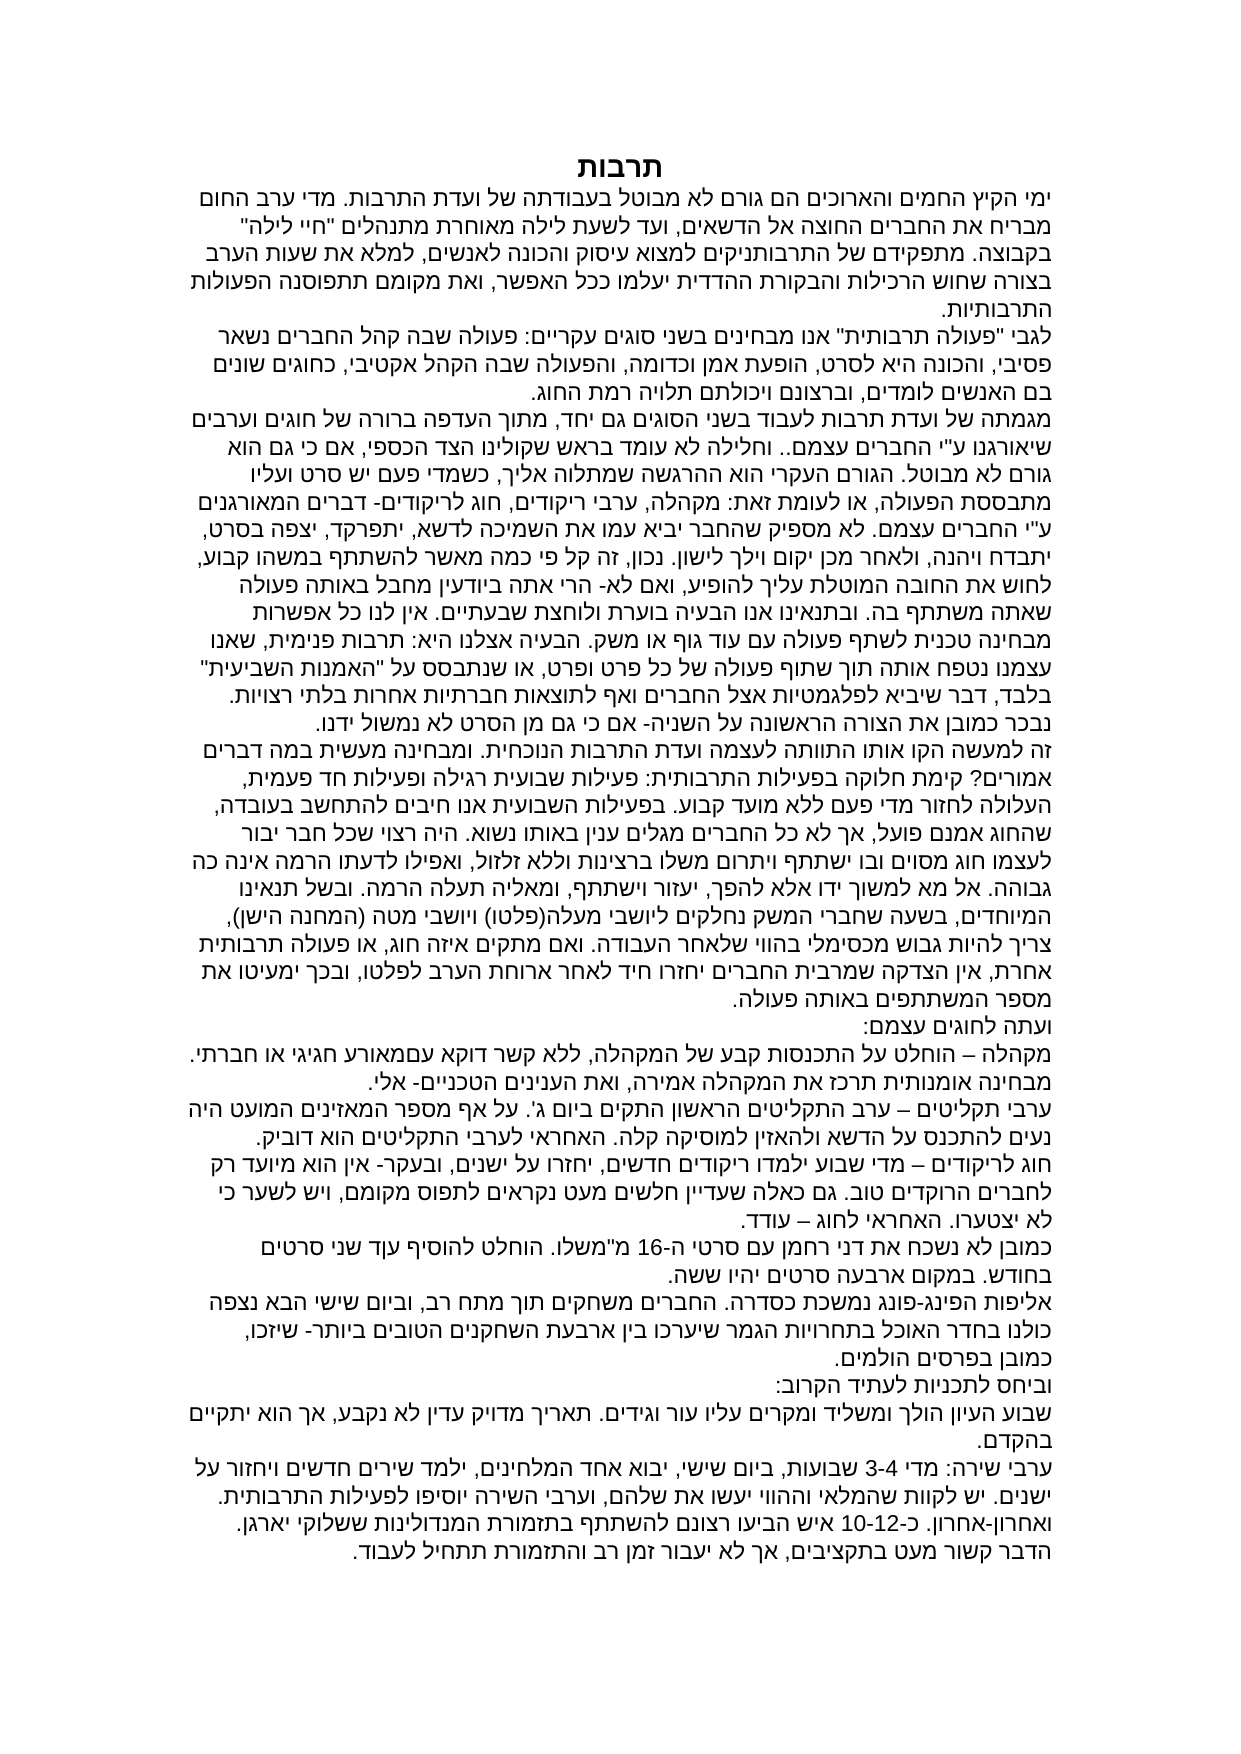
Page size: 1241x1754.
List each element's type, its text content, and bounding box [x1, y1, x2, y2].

text ימי הקיץ החמים והארוכים הם גורם לא מבוטל בעבודתה של ועדת התרבות. מדי ערב החום מבריח את החברים החוצה אל הדשאים, ועד לשעת לילה מאוחרת מתנהלים "חיי לילה" בקבוצה. מתפקידם של התרבותניקים למצוא עיסוק והכונה לאנשים, למלא את שעות הערב בצורה שחוש הרכילות והבקורת ההדדית יעלמו ככל האפשר, ואת מקומם תתפוסנה הפעולות התרבותיות. [187, 185, 1053, 322]
text לגבי "פעולה תרבותית" אנו מבחינים בשני סוגים עקריים: פעולה שבה קהל החברים נשאר פסיבי, והכונה היא לסרט, הופעת אמן וכדומה, והפעולה שבה הקהל אקטיבי, כחוגים שונים בם האנשים לומדים, וברצונם ויכולתם תלויה רמת החוג. [187, 323, 1053, 405]
text זה למעשה הקו אותו התוותה לעצמה ועדת התרבות הנוכחית. ומבחינה מעשית במה דברים אמורים? קימת חלוקה בפעילות התרבותית: פעילות שבועית רגילה ופעילות חד פעמית, העלולה לחזור מדי פעם ללא מועד קבוע. בפעילות השבועית אנו חיבים להתחשב בעובדה, שהחוג אמנם פועל, אך לא כל החברים מגלים ענין באותו נשוא. היה רצוי שכל חבר יבור לעצמו חוג מסוים ובו ישתתף ויתרום משלו ברצינות וללא זלזול, ואפילו לדעתו הרמה אינה כה גבוהה. אל מא למשוך ידו אלא להפך, יעזור וישתתף, ומאליה תעלה הרמה. ובשל תנאינו המיוחדים, בשעה שחברי המשק נחלקים ליושבי מעלה(פלטו) ויושבי מטה (המחנה הישן), צריך להיות גבוש מכסימלי בהווי שלאחר העבודה. ואם מתקים איזה חוג, או פעולה תרבותית אחרת, אין הצדקה שמרבית החברים יחזרו חיד לאחר ארוחת הערב לפלטו, ובכך ימעיטו את מספר המשתתפים באותה פעולה. [187, 737, 1053, 1012]
text תרבות [187, 150, 1053, 183]
text מקהלה – הוחלט על התכנסות קבע של המקהלה, ללא קשר דוקא עםמאורע חגיגי או חברתי. מבחינה אומנותית תרכז את המקהלה אמירה, ואת הענינים הטכניים- אלי. [187, 1041, 1053, 1095]
text חוג לריקודים – מדי שבוע ילמדו ריקודים חדשים, יחזרו על ישנים, ובעקר- אין הוא מיועד רק לחברים הרוקדים טוב. גם כאלה שעדיין חלשים מעט נקראים לתפוס מקומם, ויש לשער כי לא יצטערו. האחראי לחוג – עודד. [187, 1151, 1053, 1233]
text ערבי תקליטים – ערב התקליטים הראשון התקים ביום ג'. על אף מספר המאזינים המועט היה נעים להתכנס על הדשא ולהאזין למוסיקה קלה. האחראי לערבי התקליטים הוא דוביק. [187, 1096, 1053, 1150]
text ועתה לחוגים עצמם: [187, 1013, 1053, 1040]
text מגמתה של ועדת תרבות לעבוד בשני הסוגים גם יחד, מתוך העדפה ברורה של חוגים וערבים שיאורגנו ע"י החברים עצמם.. וחלילה לא עומד בראש שקולינו הצד הכספי, אם כי גם הוא גורם לא מבוטל. הגורם העקרי הוא ההרגשה שמתלוה אליך, כשמדי פעם יש סרט ועליו מתבססת הפעולה, או לעומת זאת: מקהלה, ערבי ריקודים, חוג לריקודים- דברים המאורגנים ע"י החברים עצמם. לא מספיק שהחבר יביא עמו את השמיכה לדשא, יתפרקד, יצפה בסרט, יתבדח ויהנה, ולאחר מכן יקום וילך לישון. נכון, זה קל פי כמה מאשר להשתתף במשהו קבוע, לחוש את החובה המוטלת עליך להופיע, ואם לא- הרי אתה ביודעין מחבל באותה פעולה שאתה משתתף בה. ובתנאינו אנו הבעיה בוערת ולוחצת שבעתיים. אין לנו כל אפשרות מבחינה טכנית לשתף פעולה עם עוד גוף או משק. הבעיה אצלנו היא: תרבות פנימית, שאנו עצמנו נטפח אותה תוך שתוף פעולה של כל פרט ופרט, או שנתבסס על "האמנות השביעית" בלבד, דבר שיביא לפלגמטיות אצל החברים ואף לתוצאות חברתיות אחרות בלתי רצויות. נבכר כמובן את הצורה הראשונה על השניה- אם כי גם מן הסרט לא נמשול ידנו. [187, 406, 1053, 736]
text שבוע העיון הולך ומשליד ומקרים עליו עור וגידים. תאריך מדויק עדין לא נקבע, אך הוא יתקיים בהקדם. [187, 1400, 1053, 1454]
text ערבי שירה: מדי 3-4 שבועות, ביום שישי, יבוא אחד המלחינים, ילמד שירים חדשים ויחזור על ישנים. יש לקוות שהמלאי וההווי יעשו את שלהם, וערבי השירה יוסיפו לפעילות התרבותית. [187, 1455, 1053, 1509]
text וביחס לתכניות לעתיד הקרוב: [187, 1372, 1053, 1398]
text ואחרון-אחרון. כ-10-12 איש הביעו רצונם להשתתף בתזמורת המנדולינות ששלוקי יארגן. הדבר קשור מעט בתקציבים, אך לא יעבור זמן רב והתזמורת תתחיל לעבוד. [187, 1510, 1053, 1564]
text אליפות הפינג-פונג נמשכת כסדרה. החברים משחקים תוך מתח רב, וביום שישי הבא נצפה כולנו בחדר האוכל בתחרויות הגמר שיערכו בין ארבעת השחקנים הטובים ביותר- שיזכו, כמובן בפרסים הולמים. [187, 1289, 1053, 1371]
text כמובן לא נשכח את דני רחמן עם סרטי ה-16 מ"משלו. הוחלט להוסיף עןד שני סרטים בחודש. במקום ארבעה סרטים יהיו ששה. [187, 1234, 1053, 1288]
